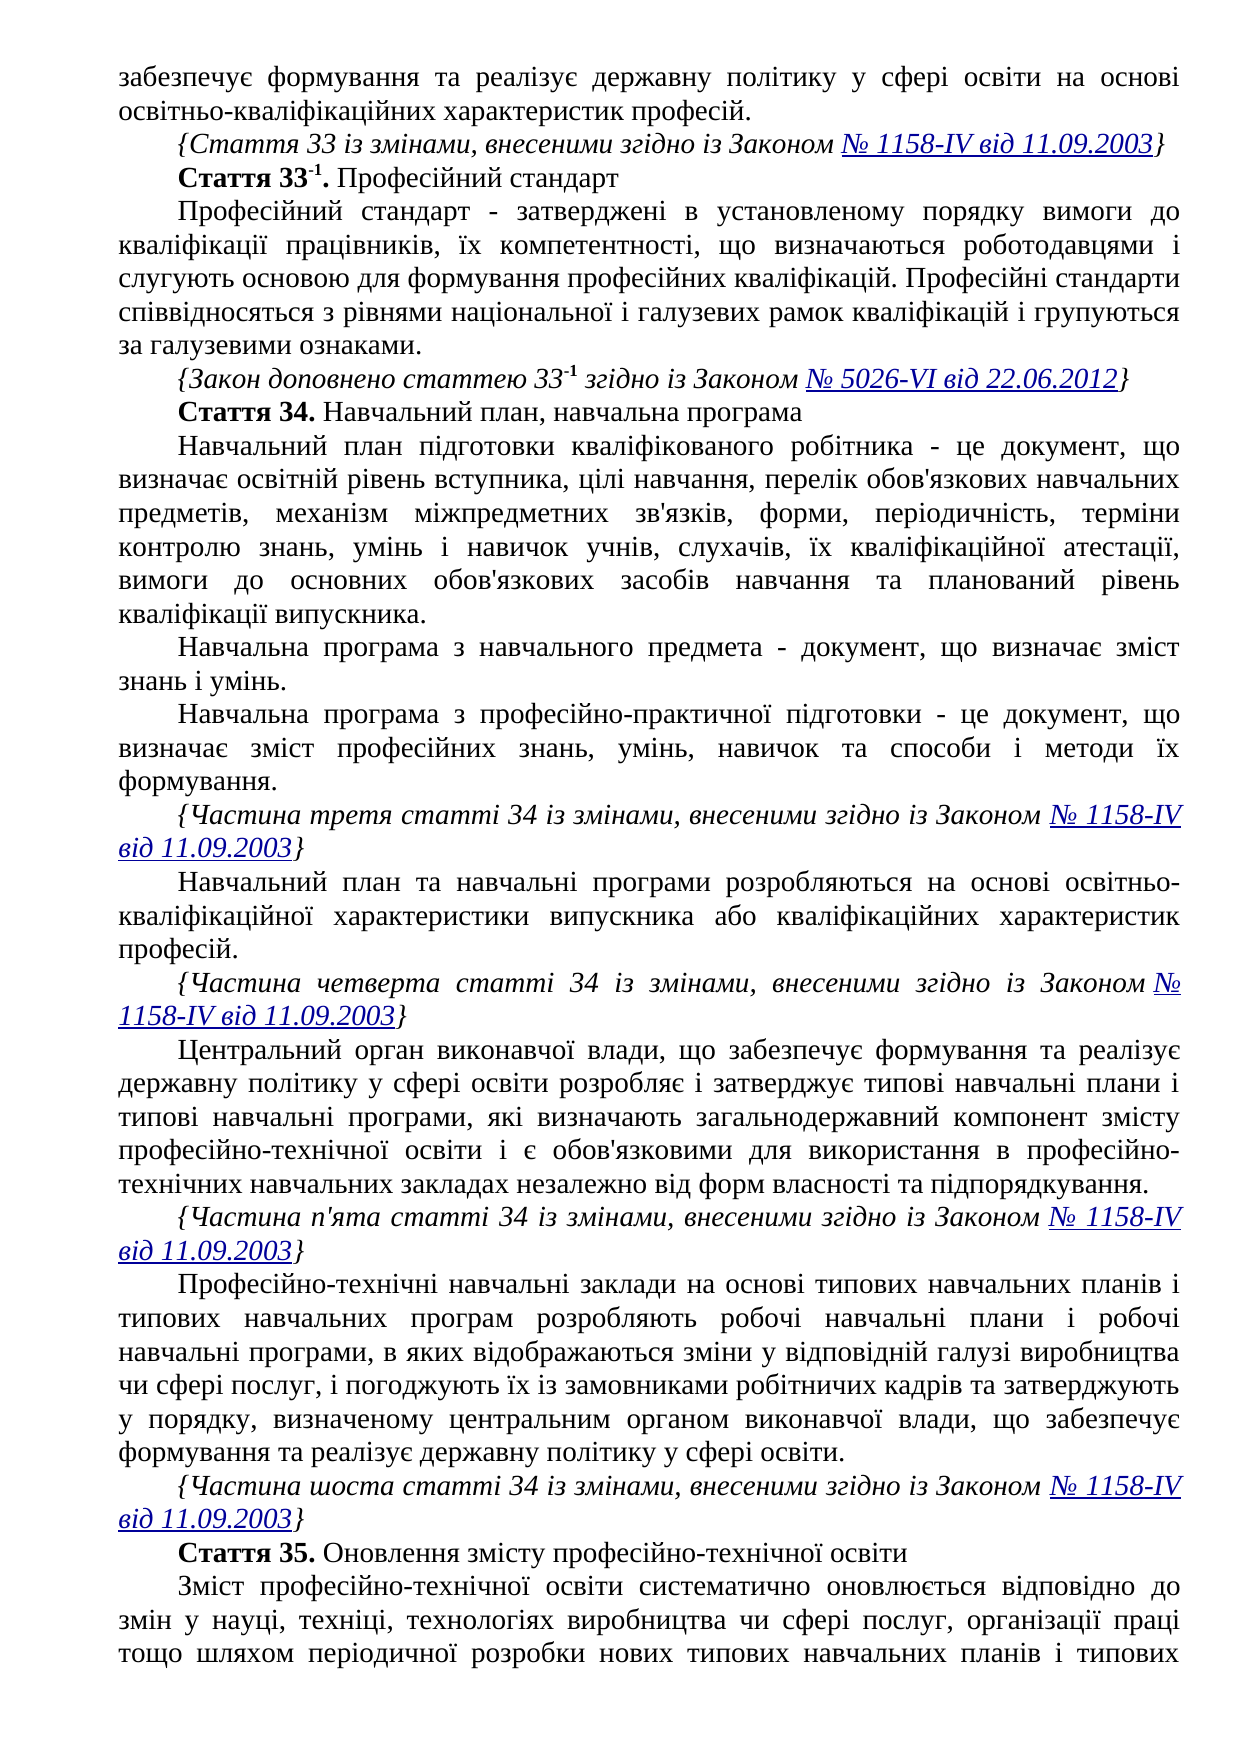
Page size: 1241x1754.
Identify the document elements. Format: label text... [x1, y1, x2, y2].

text {Частина шоста статті 34 із змінами, внесеними згідно із Законом № 1158-IV від 11.09.2003} [118, 1468, 1181, 1535]
text Професійний стандарт - затверджені в установленому порядку вимоги до кваліфікації працівників, їх компетентності, що визначаються роботодавцями і слугують основою для формування професійних кваліфікацій. Професійні стандарти співвідносяться з рівнями національної і галузевих рамок кваліфікацій і групуються за галузевими ознаками. [118, 193, 1181, 361]
text {Стаття 33 із змінами, внесеними згідно із Законом № 1158-IV від 11.09.2003} [118, 126, 1181, 160]
text Стаття 33-1. Професійний стандарт [118, 160, 1181, 193]
text {Частина третя статті 34 із змінами, внесеними згідно із Законом № 1158-IV від 11.09.2003} [118, 797, 1181, 864]
text Центральний орган виконавчої влади, що забезпечує формування та реалізує державну політику у сфері освіти розробляє і затверджує типові навчальні плани і типові навчальні програми, які визначають загальнодержавний компонент змісту професійно-технічної освіти і є обов'язковими для використання в професійно-технічних навчальних закладах незалежно від форм власності та підпорядкування. [118, 1032, 1181, 1199]
text {Частина п'ята статті 34 із змінами, внесеними згідно із Законом № 1158-IV від 11.09.2003} [118, 1199, 1181, 1267]
text Навчальна програма з навчального предмета - документ, що визначає зміст знань і умінь. [118, 629, 1181, 696]
text {Частина четверта статті 34 із змінами, внесеними згідно із Законом № 1158-IV від 11.09.2003} [118, 965, 1181, 1032]
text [118, 1568, 1181, 1669]
text Навчальний план підготовки кваліфікованого робітника - це документ, що визначає освітній рівень вступника, цілі навчання, перелік обов'язкових навчальних предметів, механізм міжпредметних зв'язків, форми, періодичність, терміни контролю знань, умінь і навичок учнів, слухачів, їх кваліфікаційної атестації, вимоги до основних обов'язкових засобів навчання та планований рівень кваліфікації випускника. [118, 428, 1181, 629]
text Навчальна програма з професійно-практичної підготовки - це документ, що визначає зміст професійних знань, умінь, навичок та способи і методи їх формування. [118, 696, 1181, 797]
text Професійно-технічні навчальні заклади на основі типових навчальних планів і типових навчальних програм розробляють робочі навчальні плани і робочі навчальні програми, в яких відображаються зміни у відповідній галузі виробництва чи сфері послуг, і погоджують їх із замовниками робітничих кадрів та затверджують у порядку, визначеному центральним органом виконавчої влади, що забезпечує формування та реалізує державну політику у сфері освіти. [118, 1267, 1181, 1468]
text Стаття 35. Оновлення змісту професійно-технічної освіти [118, 1535, 1181, 1568]
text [118, 59, 1181, 126]
text Стаття 34. Навчальний план, навчальна програма [118, 394, 1181, 428]
text {Закон доповнено статтею 33-1 згідно із Законом № 5026-VI від 22.06.2012} [118, 361, 1181, 394]
text Навчальний план та навчальні програми розробляються на основі освітньо-кваліфікаційної характеристики випускника або кваліфікаційних характеристик професій. [118, 864, 1181, 965]
